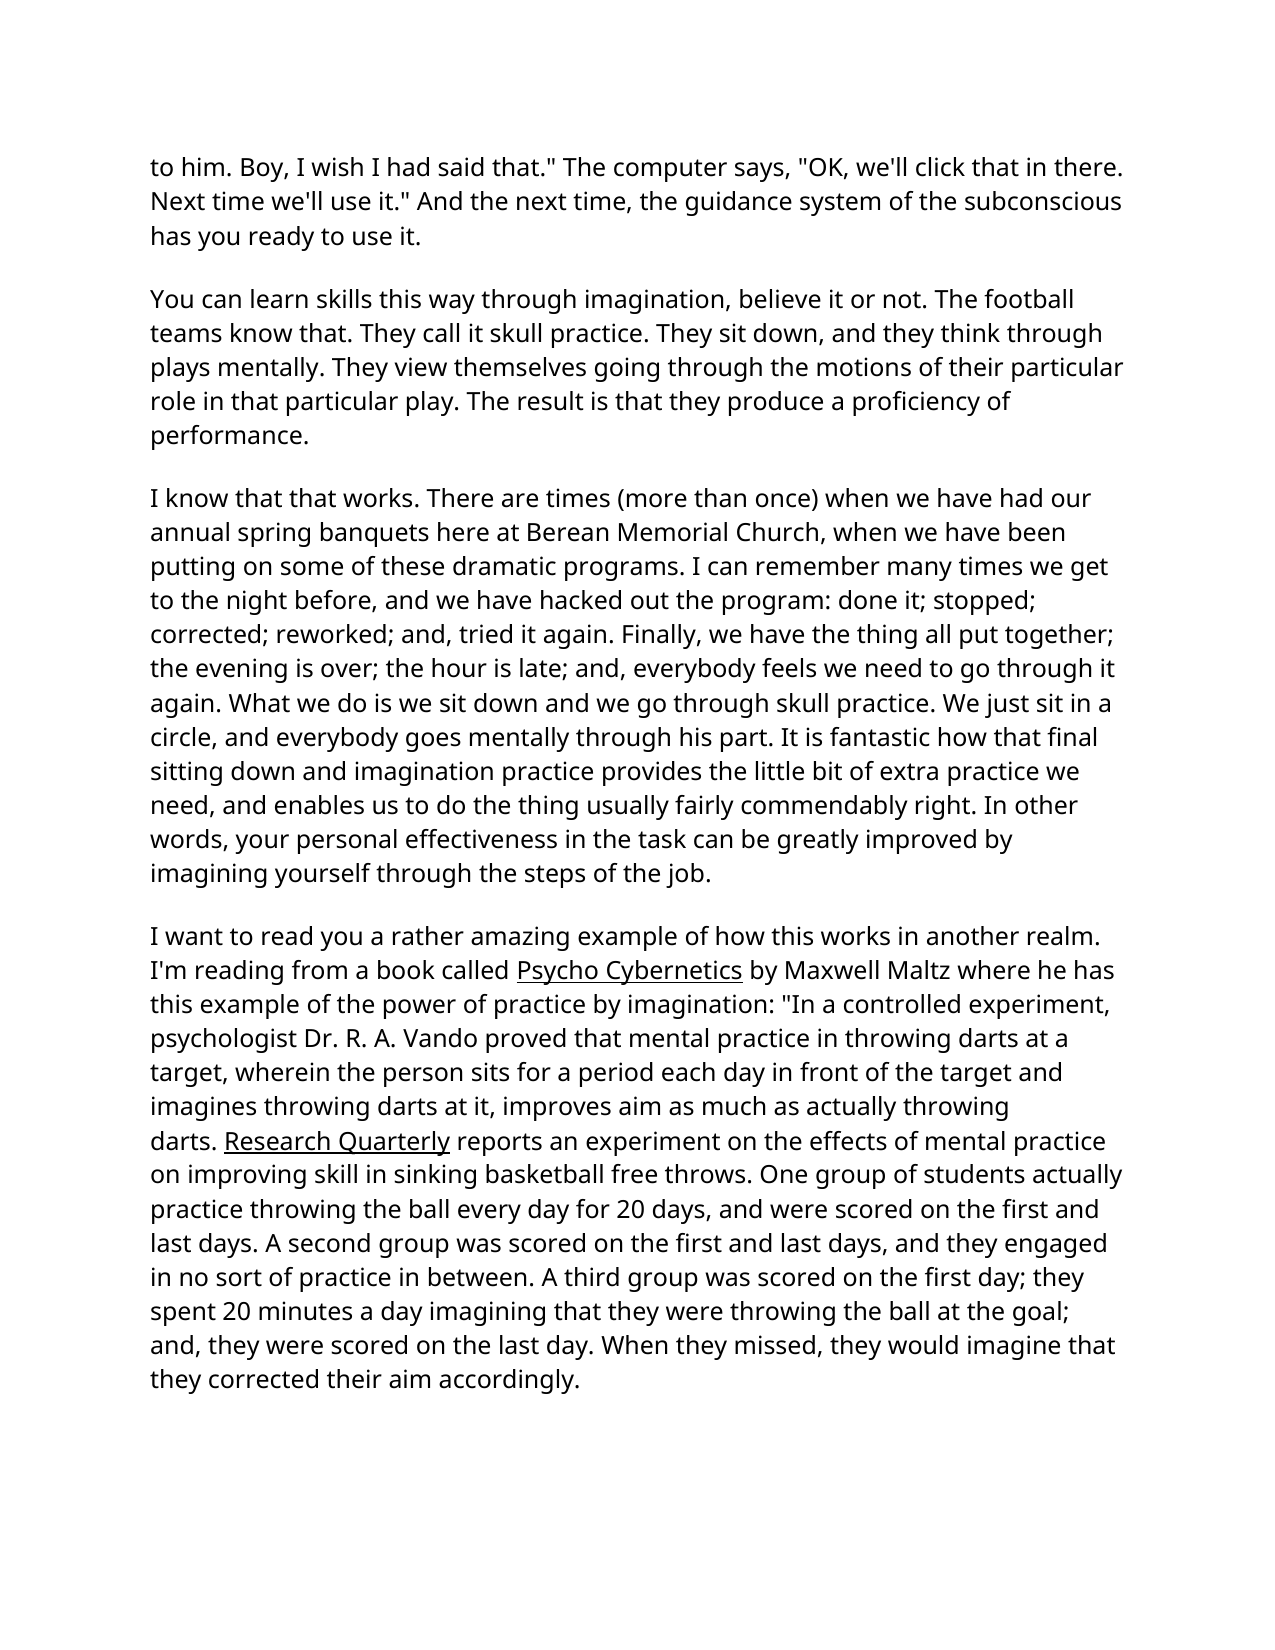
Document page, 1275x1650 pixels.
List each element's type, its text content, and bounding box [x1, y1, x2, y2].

text You can learn skills this way through imagination, believe it or not. The football teams know that. They call it skull practice. They sit down, and they think through plays mentally. They view themselves going through the motions of their particular role in that particular play. The result is that they produce a proficiency of performance. [150, 281, 1125, 452]
text I know that that works. There are times (more than once) when we have had our annual spring banquets here at Berean Memorial Church, when we have been putting on some of these dramatic programs. I can remember many times we get to the night before, and we have hacked out the program: done it; stopped; corrected; reworked; and, tried it again. Finally, we have the thing all put together; the evening is over; the hour is late; and, everybody feels we need to go through it again. What we do is we sit down and we go through skull practice. We just sit in a circle, and everybody goes mentally through his part. It is fantastic how that final sitting down and imagination practice provides the little bit of extra practice we need, and enables us to do the thing usually fairly commendably right. In other words, your personal effectiveness in the task can be greatly improved by imagining yourself through the steps of the job. [150, 481, 1125, 889]
text I want to read you a rather amazing example of how this works in another realm. I'm reading from a book called Psycho Cybernetics by Maxwell Maltz where he has this example of the power of practice by imagination: "In a controlled experiment, psychologist Dr. R. A. Vando proved that mental practice in throwing darts at a target, wherein the person sits for a period each day in front of the target and imagines throwing darts at it, improves aim as much as actually throwing darts. Research Quarterly reports an experiment on the effects of mental practice on improving skill in sinking basketball free throws. One group of students actually practice throwing the ball every day for 20 days, and were scored on the first and last days. A second group was scored on the first and last days, and they engaged in no sort of practice in between. A third group was scored on the first day; they spent 20 minutes a day imagining that they were throwing the ball at the goal; and, they were scored on the last day. When they missed, they would imagine that they corrected their aim accordingly. [150, 919, 1125, 1396]
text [150, 150, 1125, 252]
